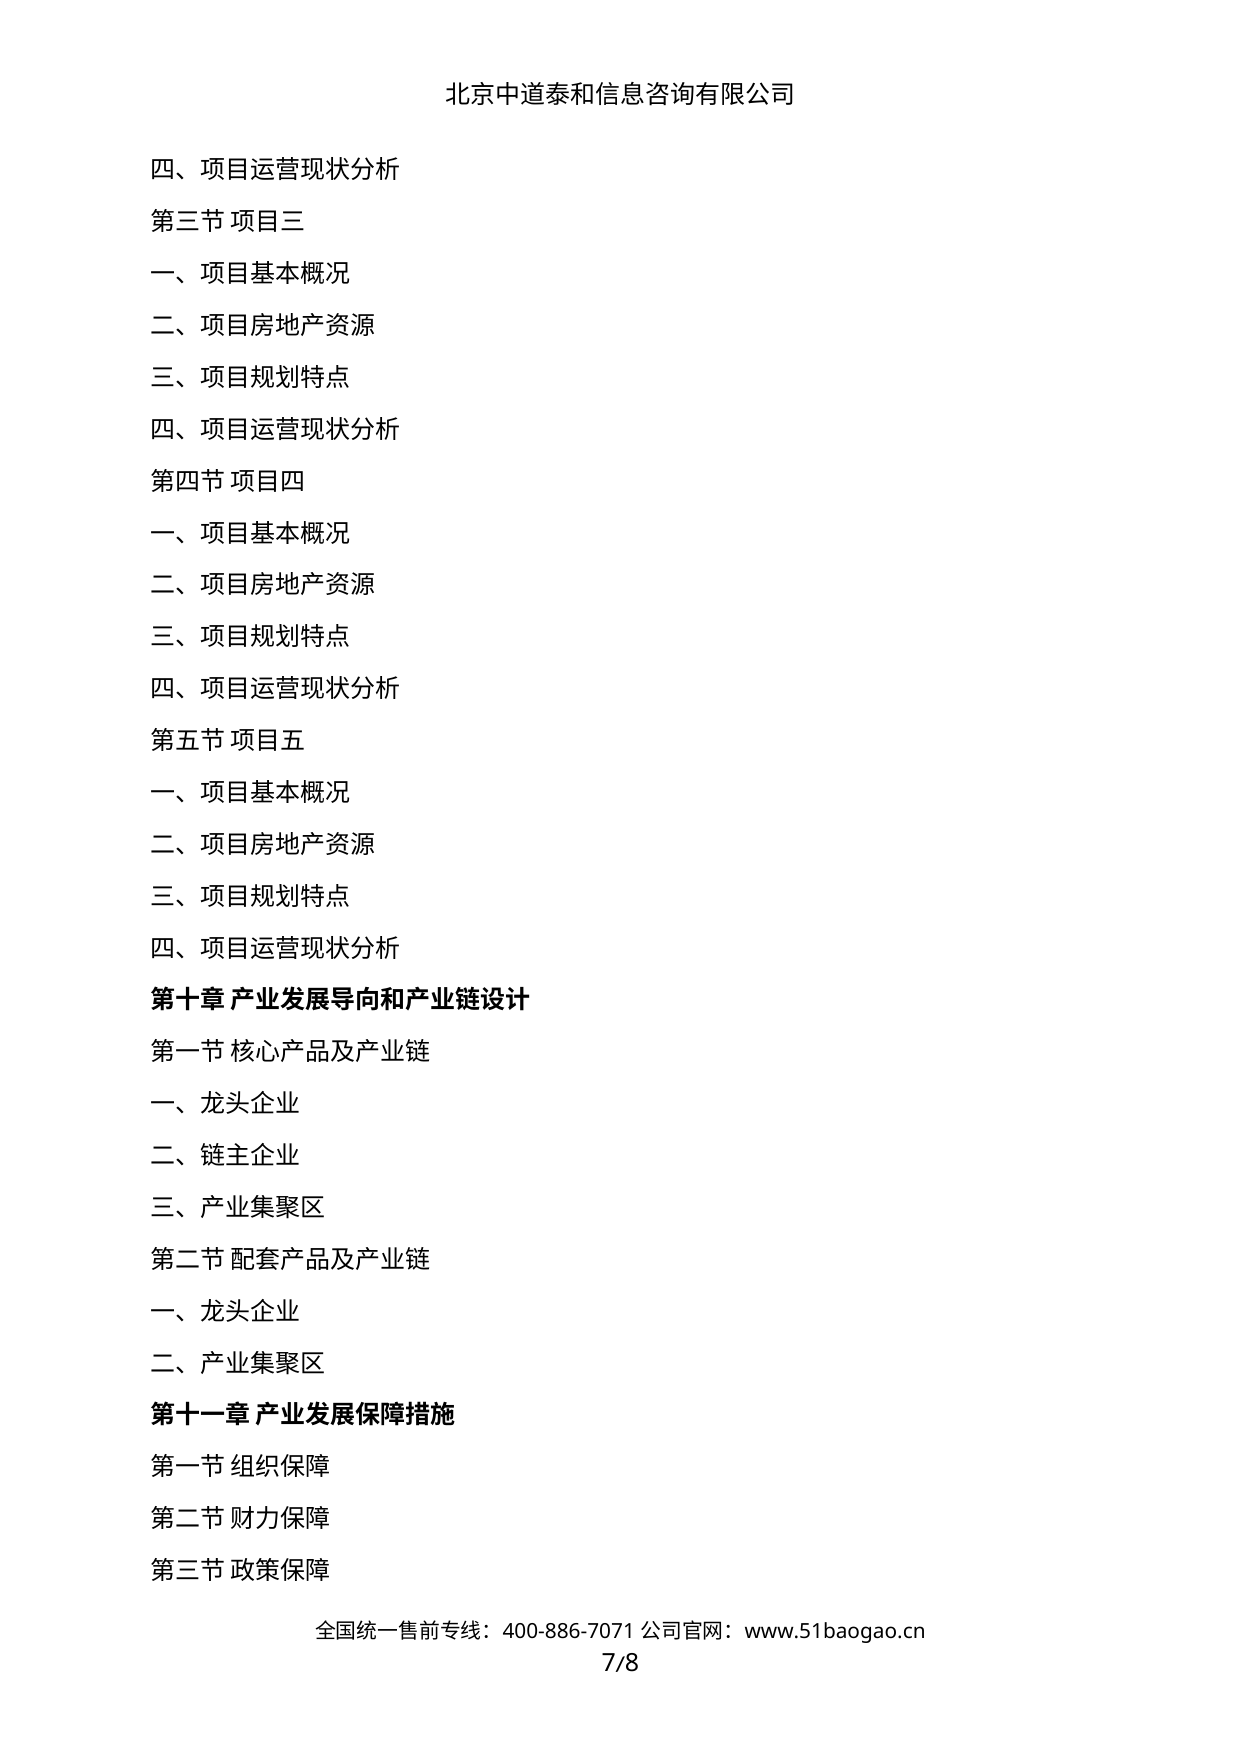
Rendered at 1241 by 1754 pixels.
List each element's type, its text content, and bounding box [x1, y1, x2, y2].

text 第二节 配套产品及产业链 [150, 1239, 1090, 1276]
text 第一节 组织保障 [150, 1447, 1090, 1483]
text 一、项目基本概况 [150, 772, 1090, 809]
text 四、项目运营现状分析 [150, 150, 1090, 186]
text 三、产业集聚区 [150, 1187, 1090, 1224]
text 一、项目基本概况 [150, 513, 1090, 549]
text 四、项目运营现状分析 [150, 928, 1090, 964]
text 三、项目规划特点 [150, 357, 1090, 394]
text 二、项目房地产资源 [150, 306, 1090, 342]
text 三、项目规划特点 [150, 617, 1090, 653]
text 第一节 核心产品及产业链 [150, 1032, 1090, 1068]
text 第二节 财力保障 [150, 1499, 1090, 1535]
text 一、项目基本概况 [150, 254, 1090, 290]
text 四、项目运营现状分析 [150, 409, 1090, 446]
text 二、产业集聚区 [150, 1343, 1090, 1379]
text 三、项目规划特点 [150, 876, 1090, 912]
text 二、链主企业 [150, 1136, 1090, 1172]
text 第十一章 产业发展保障措施 [150, 1395, 1090, 1431]
text 第五节 项目五 [150, 721, 1090, 757]
text 一、龙头企业 [150, 1084, 1090, 1120]
text 二、项目房地产资源 [150, 565, 1090, 601]
text 二、项目房地产资源 [150, 824, 1090, 861]
text 第四节 项目四 [150, 461, 1090, 497]
text 第十章 产业发展导向和产业链设计 [150, 980, 1090, 1016]
text 第三节 政策保障 [150, 1551, 1090, 1587]
text 第三节 项目三 [150, 202, 1090, 238]
text 四、项目运营现状分析 [150, 669, 1090, 705]
text 一、龙头企业 [150, 1291, 1090, 1327]
